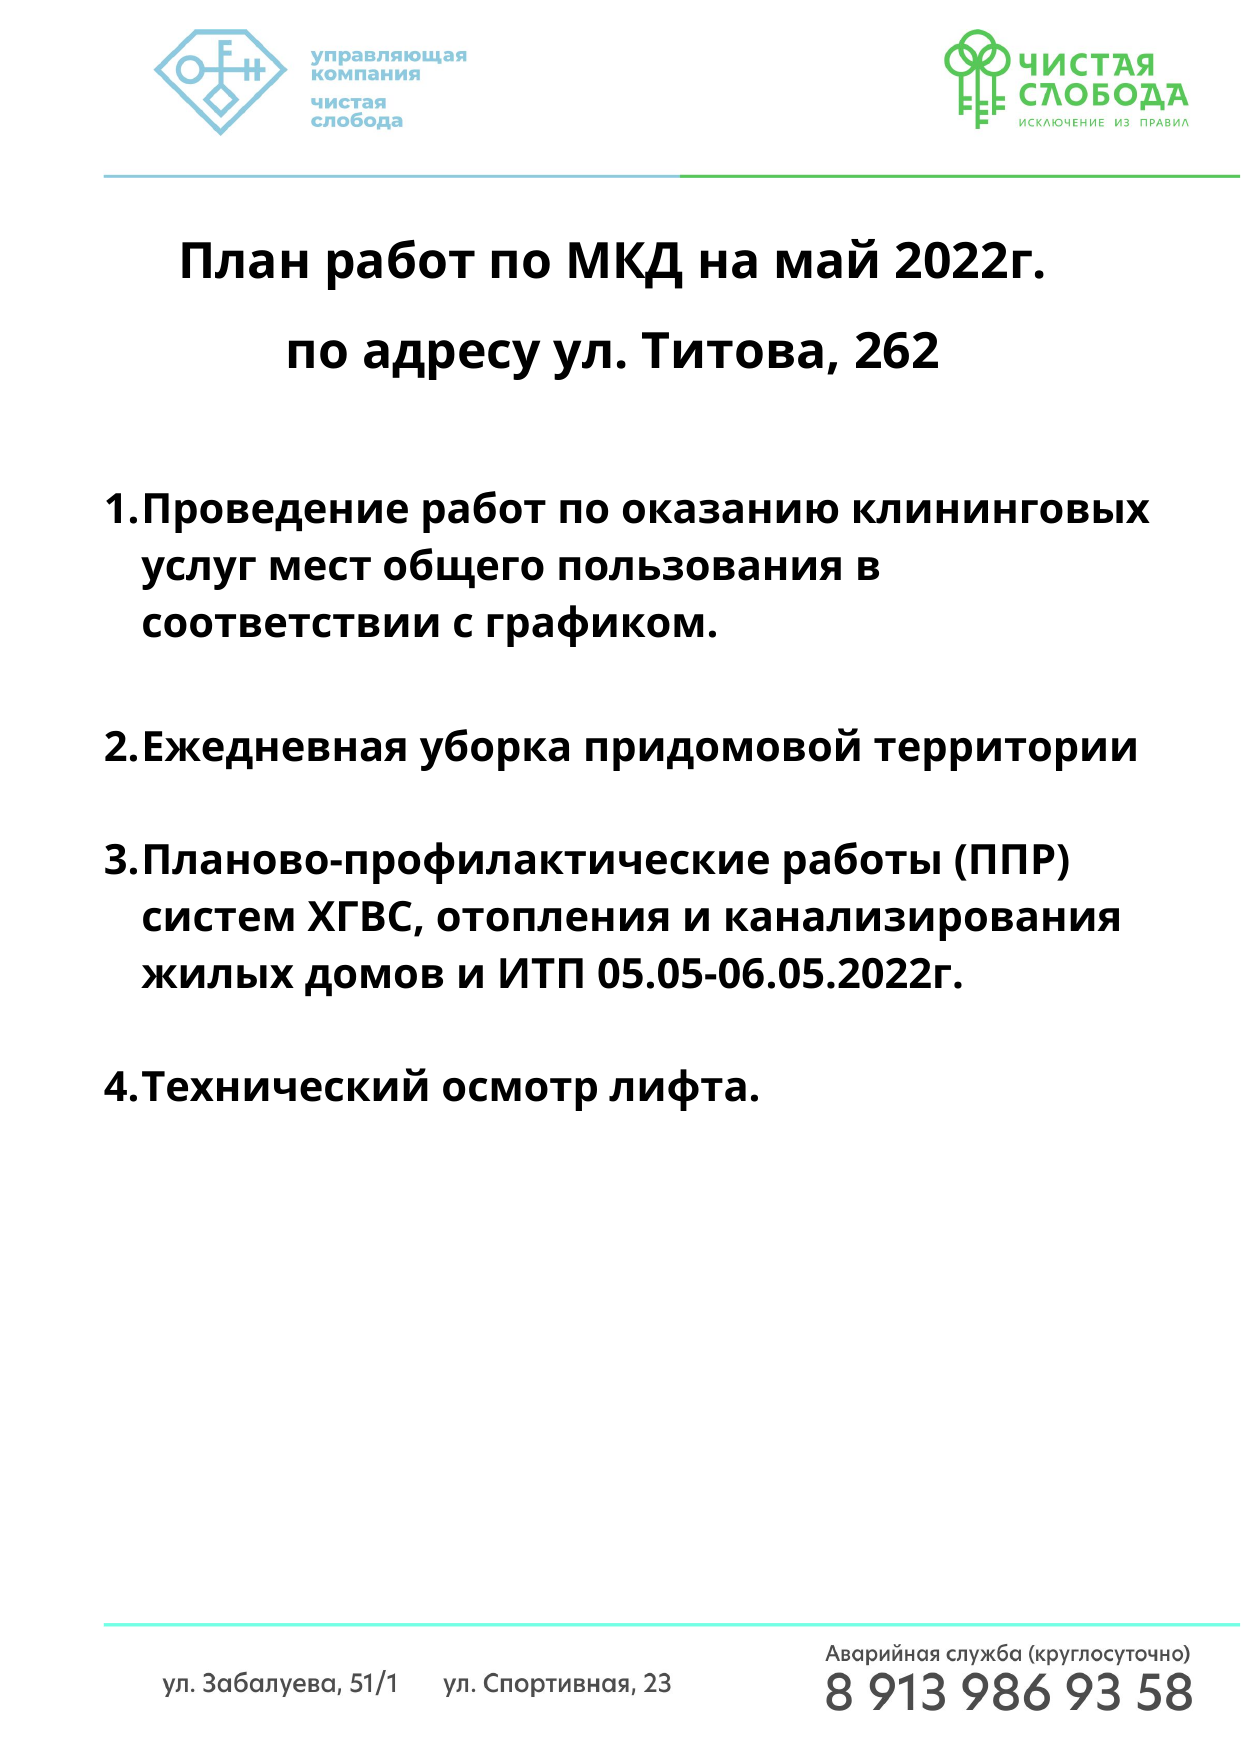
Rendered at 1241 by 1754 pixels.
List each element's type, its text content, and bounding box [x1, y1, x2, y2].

picture [103, 29, 1241, 178]
text по адресу ул. Титова, 262 [59, 315, 1167, 383]
list Планово-профилактические работы (ППР) систем ХГВС, отопления и канализирования жилых домов и ИТП 05.05-06.05.2022г. [103, 830, 1167, 1000]
list Технический осмотр лифта. [103, 1057, 1167, 1114]
list Проведение работ по оказанию клининговых услуг мест общего пользования в соответствии с графиком. [103, 479, 1167, 649]
picture [103, 1623, 1241, 1711]
text План работ по МКД на май 2022г. [59, 225, 1167, 293]
list Ежедневная уборка придомовой территории [103, 716, 1167, 773]
